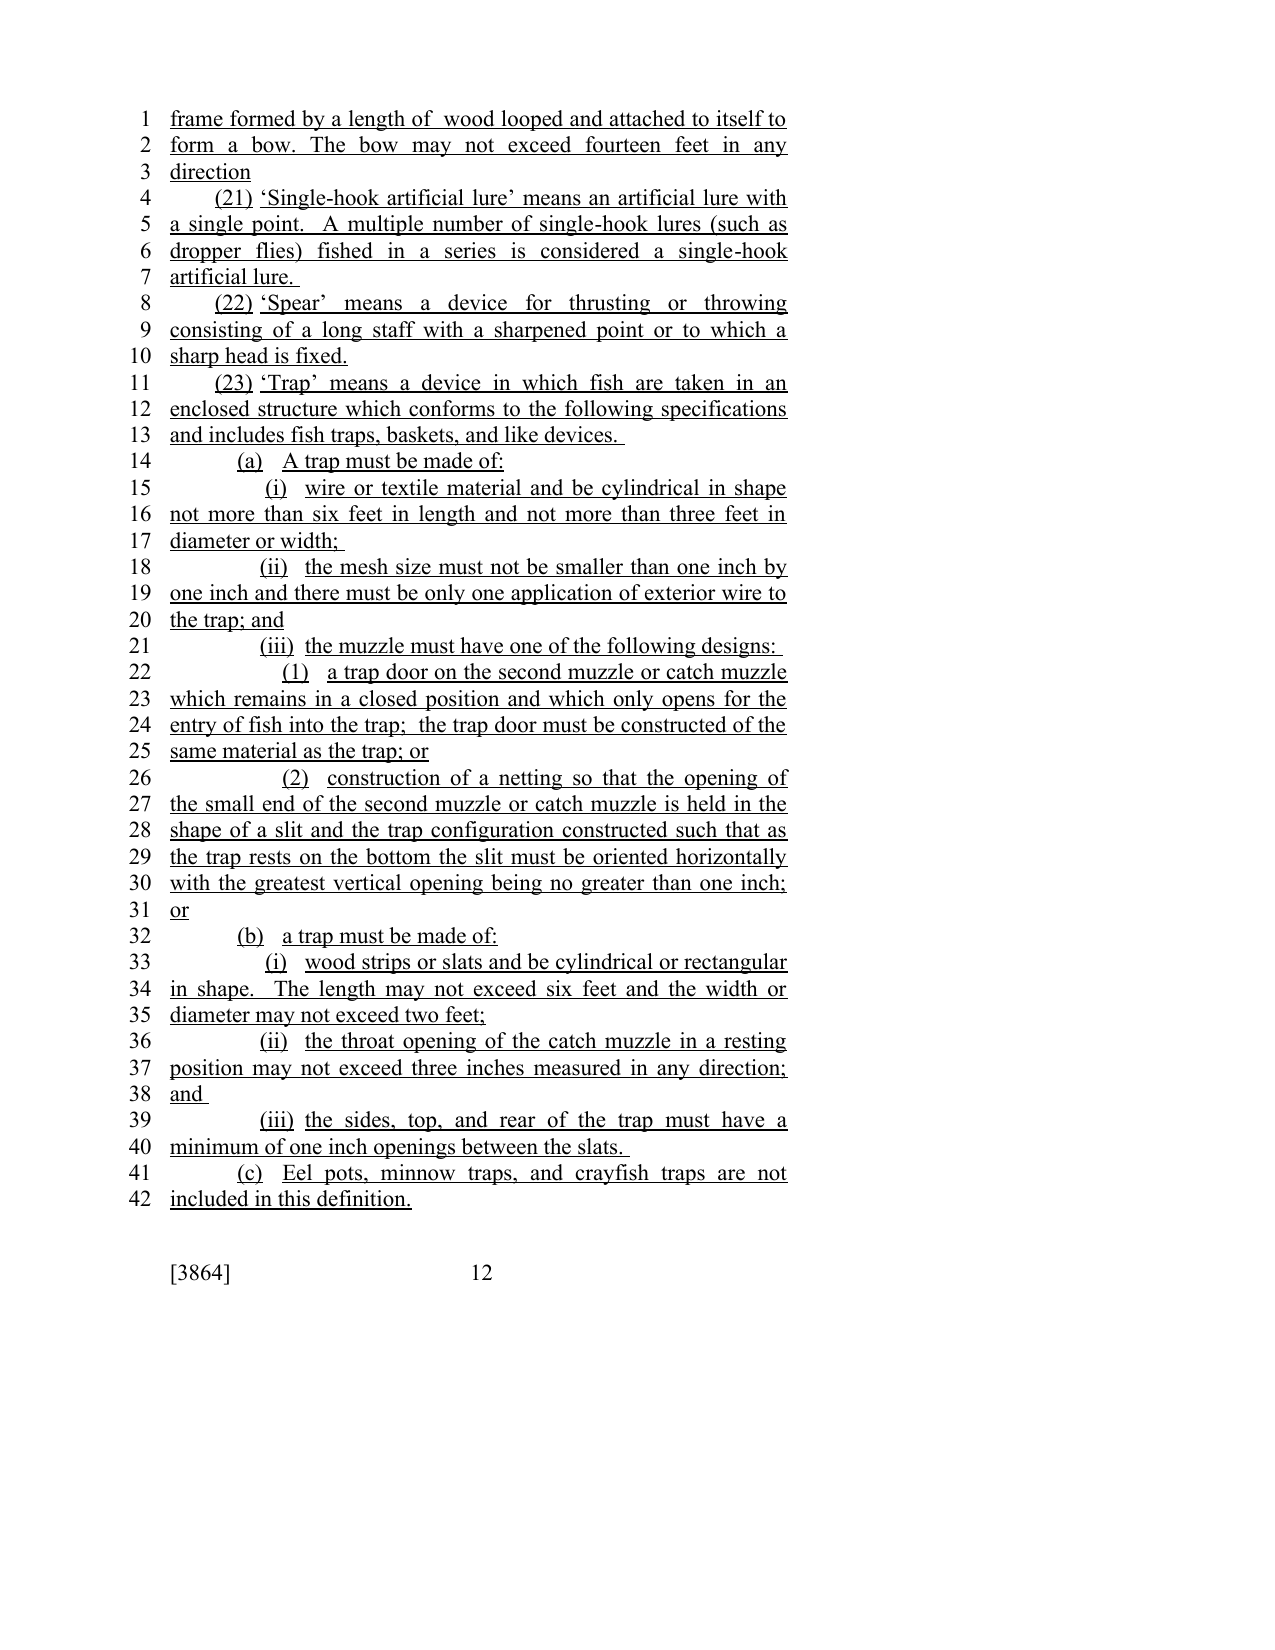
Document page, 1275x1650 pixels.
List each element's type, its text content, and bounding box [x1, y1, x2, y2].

text (1) a trap door on the second muzzle or catch muzzle which remains in a closed position and which only opens for the entry of fish into the trap; the trap door must be constructed of the same material as the trap; or [169, 658, 787, 708]
text (iii) the sides, top, and rear of the trap must have a minimum of one inch openings between the slats. [169, 1106, 787, 1159]
text (iii) the muzzle must have one of the following designs: [169, 632, 787, 658]
text (a) A trap must be made of: [169, 448, 787, 474]
text (21) ‘Single-hook artificial lure’ means an artificial lure with a single point. A multiple number of single-hook lures (such as dropper flies) fished in a series is considered a single-hook artificial lure. [169, 184, 787, 233]
text (1) a trap door on the second muzzle or catch muzzle which remains in a closed position and which only opens for the entry of fish into the trap; the trap door must be constructed of the same material as the trap; or [169, 735, 787, 764]
text (1) a trap door on the second muzzle or catch muzzle which remains in a closed position and which only opens for the entry of fish into the trap; the trap door must be constructed of the same material as the trap; or [169, 709, 787, 734]
text (2) construction of a netting so that the opening of the small end of the second muzzle or catch muzzle is held in the shape of a slit and the trap configuration constructed such that as the trap rests on the bottom the slit must be oriented horizontally with the greatest vertical opening being no greater than one inch; or [169, 764, 787, 813]
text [169, 105, 787, 128]
text (b) a trap must be made of: [169, 922, 787, 948]
text (21) ‘Single-hook artificial lure’ means an artificial lure with a single point. A multiple number of single-hook lures (such as dropper flies) fished in a series is considered a single-hook artificial lure. [169, 234, 787, 260]
text (22) ‘Spear’ means a device for thrusting or throwing consisting of a long staff with a sharpened point or to which a sharp head is fixed. [169, 289, 787, 339]
text (ii) the mesh size must not be smaller than one inch by one inch and there must be only one application of exterior wire to the trap; and [169, 553, 787, 602]
text (c) Eel pots, minnow traps, and crayfish traps are not included in this definition. [169, 1159, 787, 1212]
text (ii) the throat opening of the catch muzzle in a resting position may not exceed three inches measured in any direction; and [169, 1078, 787, 1106]
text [169, 129, 787, 154]
text (22) ‘Spear’ means a device for thrusting or throwing consisting of a long staff with a sharpened point or to which a sharp head is fixed. [169, 340, 787, 368]
text (i) wire or textile material and be cylindrical in shape not more than six feet in length and not more than three feet in diameter or width; [169, 524, 787, 553]
text (i) wire or textile material and be cylindrical in shape not more than six feet in length and not more than three feet in diameter or width; [169, 474, 787, 523]
text (ii) the mesh size must not be smaller than one inch by one inch and there must be only one application of exterior wire to the trap; and [169, 603, 787, 632]
text (23) ‘Trap’ means a device in which fish are taken in an enclosed structure which conforms to the following specifications and includes fish traps, baskets, and like devices. [169, 368, 787, 418]
text (21) ‘Single-hook artificial lure’ means an artificial lure with a single point. A multiple number of single-hook lures (such as dropper flies) fished in a series is considered a single-hook artificial lure. [169, 261, 787, 289]
text (i) wood strips or slats and be cylindrical or rectangular in shape. The length may not exceed six feet and the width or diameter may not exceed two feet; [169, 948, 787, 998]
text (ii) the throat opening of the catch muzzle in a resting position may not exceed three inches measured in any direction; and [169, 1027, 787, 1077]
text (i) wood strips or slats and be cylindrical or rectangular in shape. The length may not exceed six feet and the width or diameter may not exceed two feet; [169, 999, 787, 1027]
text (23) ‘Trap’ means a device in which fish are taken in an enclosed structure which conforms to the following specifications and includes fish traps, baskets, and like devices. [169, 419, 787, 448]
